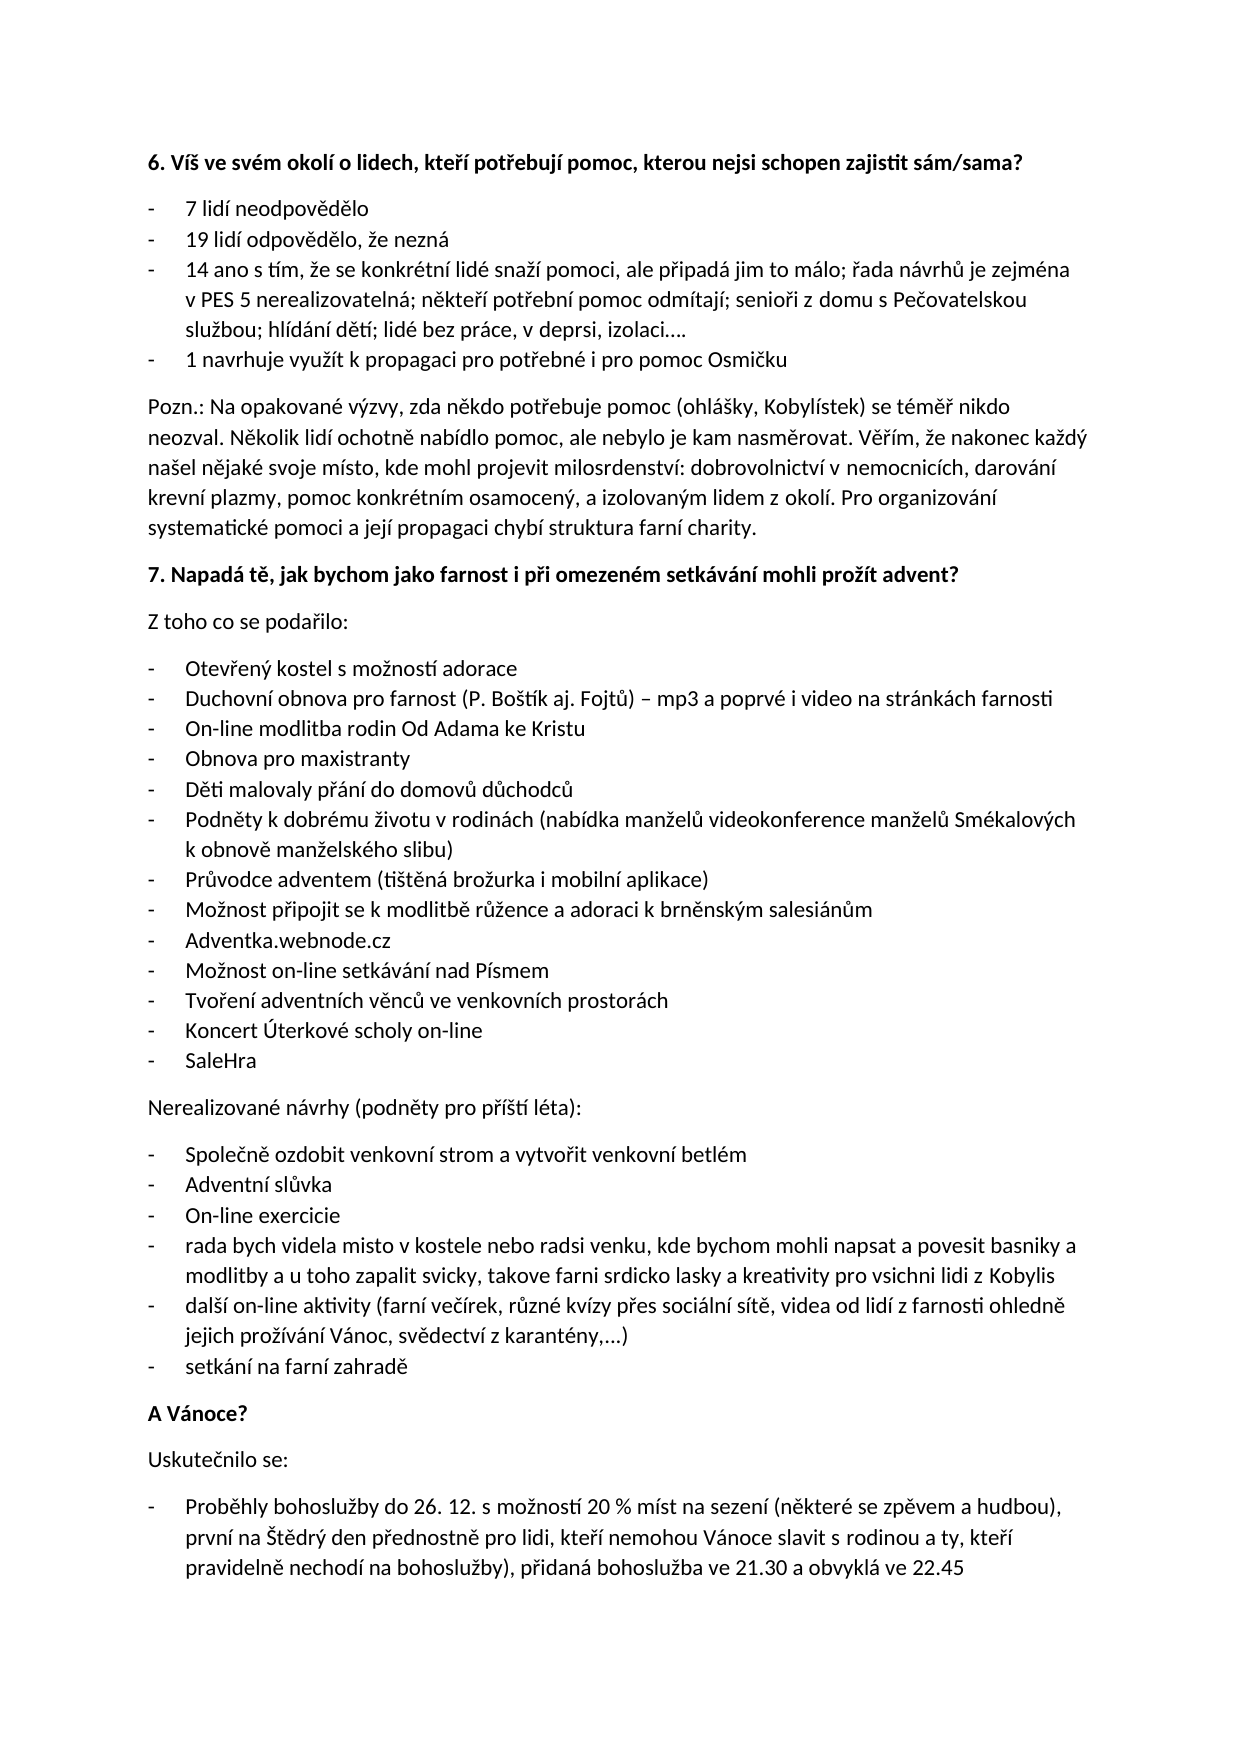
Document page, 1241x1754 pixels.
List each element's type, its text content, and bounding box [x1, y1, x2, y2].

list Koncert Úterkové scholy on-line [148, 1016, 1093, 1044]
list 19 lidí odpovědělo, že nezná [148, 225, 1093, 253]
text 7. Napadá tě, jak bychom jako farnost i při omezeném setkávání mohli prožít advent? [148, 560, 1093, 588]
list Duchovní obnova pro farnost (P. Boštík aj. Fojtů) – mp3 a poprvé i video na stránkách farnosti [148, 684, 1093, 712]
list On-line modlitba rodin Od Adama ke Kristu [148, 714, 1093, 742]
text Uskutečnilo se: [148, 1446, 1093, 1473]
list Možnost on-line setkávání nad Písmem [148, 956, 1093, 984]
text Pozn.: Na opakované výzvy, zda někdo potřebuje pomoc (ohlášky, Kobylístek) se téměř nikdo neozval. Několik lidí ochotně nabídlo pomoc, ale nebylo je kam nasměrovat. Věřím, že nakonec každý našel nějaké svoje místo, kde mohl projevit milosrdenství: dobrovolnictví v nemocnicích, darování krevní plazmy, pomoc konkrétním osamocený, a izolovaným lidem z okolí. Pro organizování systematické pomoci a její propagaci chybí struktura farní charity. [148, 392, 1093, 541]
list On-line exercicie [148, 1201, 1093, 1229]
list rada bych videla misto v kostele nebo radsi venku, kde bychom mohli napsat a povesit basniky a modlitby a u toho zapalit svicky, takove farni srdicko lasky a kreativity pro vsichni lidi z Kobylis [148, 1231, 1093, 1289]
list 7 lidí neodpovědělo [148, 194, 1093, 222]
list 1 navrhuje využít k propagaci pro potřebné i pro pomoc Osmičku [148, 346, 1093, 373]
list Adventní slůvka [148, 1171, 1093, 1198]
text 6. Víš ve svém okolí o lidech, kteří potřebují pomoc, kterou nejsi schopen zajistit sám/sama? [148, 148, 1093, 176]
list 14 ano s tím, že se konkrétní lidé snaží pomoci, ale připadá jim to málo; řada návrhů je zejména v PES 5 nerealizovatelná; někteří potřební pomoc odmítají; senioři z domu s Pečovatelskou službou; hlídání dětí; lidé bez práce, v deprsi, izolaci…. [148, 255, 1093, 343]
list Děti malovaly přání do domovů důchodců [148, 775, 1093, 803]
text Z toho co se podařilo: [148, 607, 1093, 635]
list Otevřený kostel s možností adorace [148, 654, 1093, 682]
list Podněty k dobrému životu v rodinách (nabídka manželů videokonference manželů Smékalových k obnově manželského slibu) [148, 805, 1093, 863]
list Společně ozdobit venkovní strom a vytvořit venkovní betlém [148, 1140, 1093, 1168]
list SaleHra [148, 1047, 1093, 1074]
list Tvoření adventních věnců ve venkovních prostorách [148, 986, 1093, 1014]
list Průvodce adventem (tištěná brožurka i mobilní aplikace) [148, 865, 1093, 893]
list Obnova pro maxistranty [148, 744, 1093, 772]
list Možnost připojit se k modlitbě růžence a adoraci k brněnským salesiánům [148, 896, 1093, 923]
text Nerealizované návrhy (podněty pro příští léta): [148, 1093, 1093, 1121]
list Adventka.webnode.cz [148, 926, 1093, 954]
list Proběhly bohoslužby do 26. 12. s možností 20 % míst na sezení (některé se zpěvem a hudbou), první na Štědrý den přednostně pro lidi, kteří nemohou Vánoce slavit s rodinou a ty, kteří pravidelně nechodí na bohoslužby), přidaná bohoslužba ve 21.30 a obvyklá ve 22.45 [148, 1492, 1093, 1581]
text A Vánoce? [148, 1399, 1093, 1427]
list další on-line aktivity (farní večírek, různé kvízy přes sociální sítě, videa od lidí z farnosti ohledně jejich prožívání Vánoc, svědectví z karantény,...) [148, 1291, 1093, 1349]
list setkání na farní zahradě [148, 1352, 1093, 1380]
